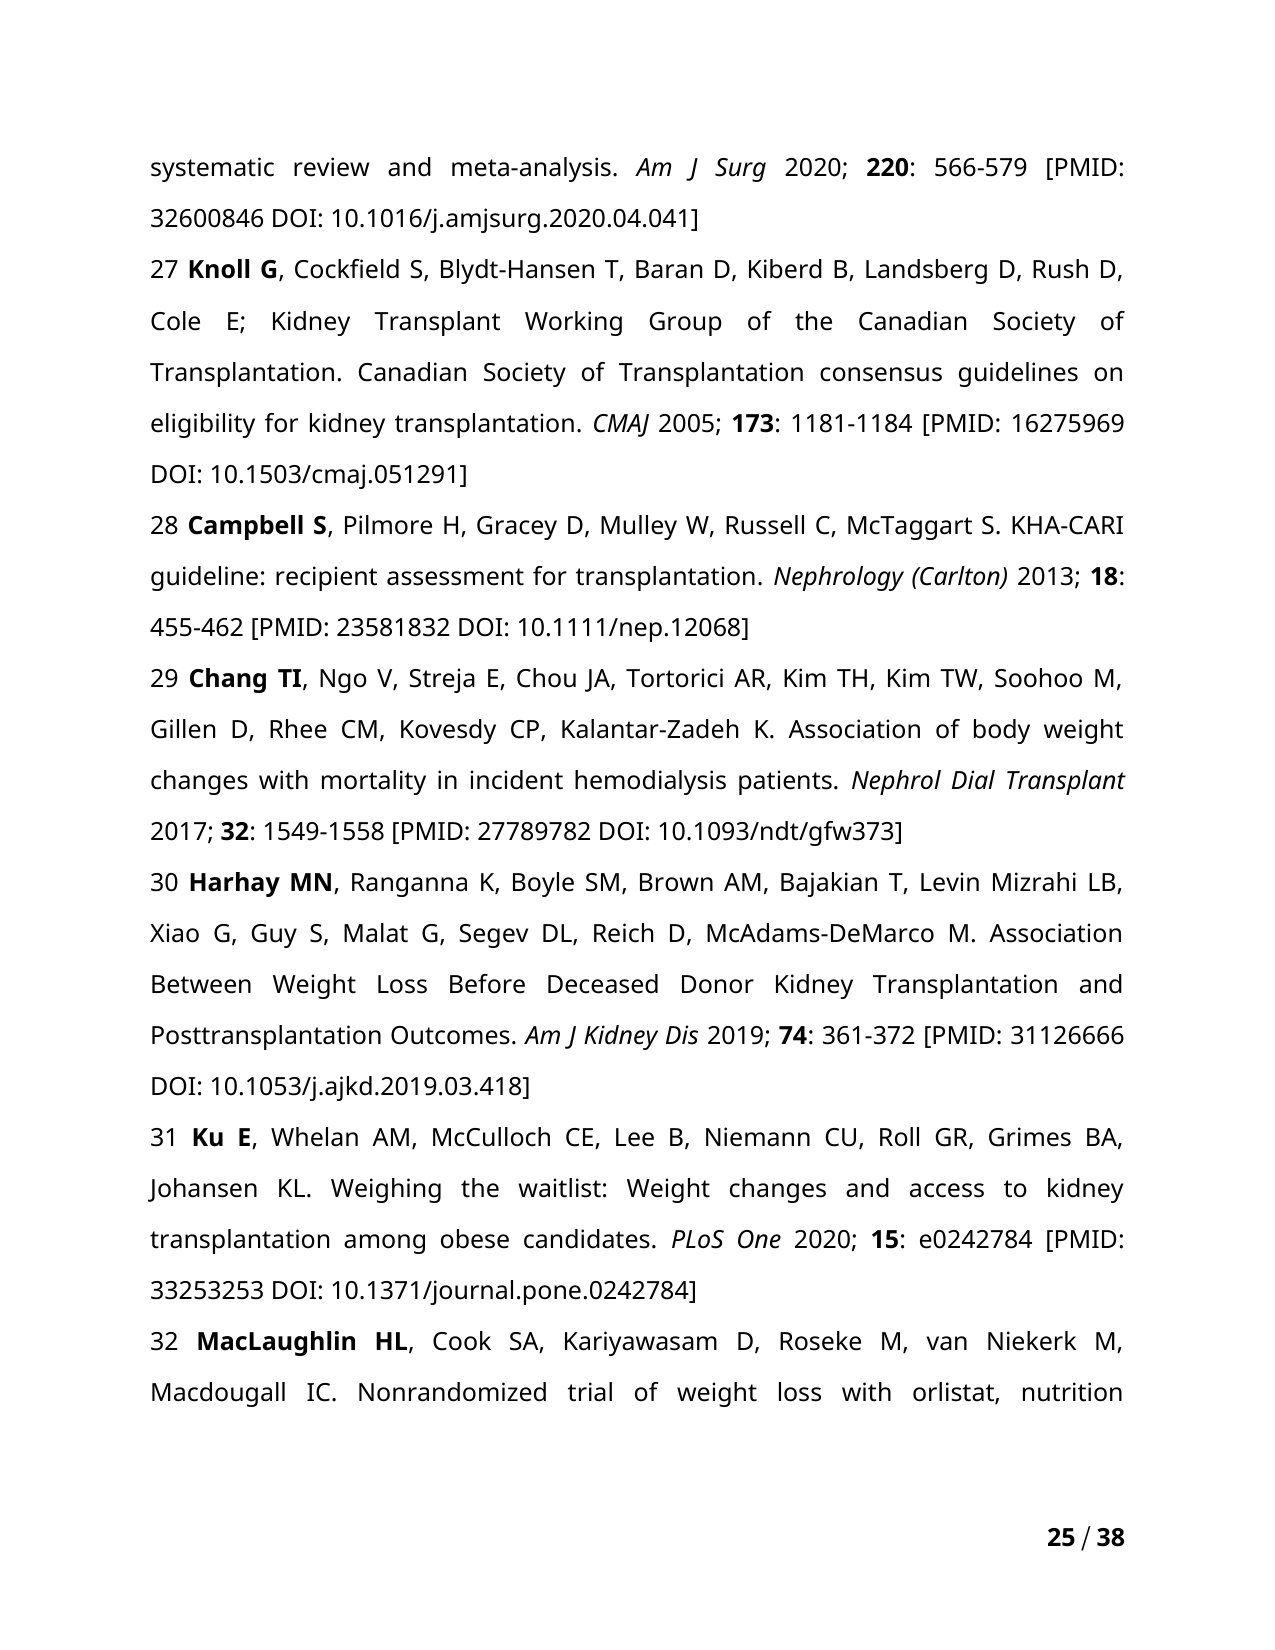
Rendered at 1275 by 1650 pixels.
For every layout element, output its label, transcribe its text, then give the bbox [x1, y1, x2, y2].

text 28 Campbell S, Pilmore H, Gracey D, Mulley W, Russell C, McTaggart S. KHA-CARI guideline: recipient assessment for transplantation. Nephrology (Carlton) 2013; 18: 455-462 [PMID: 23581832 DOI: 10.1111/nep.12068] [150, 507, 1125, 643]
text 27 Knoll G, Cockfield S, Blydt-Hansen T, Baran D, Kiberd B, Landsberg D, Rush D, Cole E; Kidney Transplant Working Group of the Canadian Society of Transplantation. Canadian Society of Transplantation consensus guidelines on eligibility for kidney transplantation. CMAJ 2005; 173: 1181-1184 [PMID: 16275969 DOI: 10.1503/cmaj.051291] [150, 252, 1125, 490]
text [150, 1324, 1125, 1409]
text 29 Chang TI, Ngo V, Streja E, Chou JA, Tortorici AR, Kim TH, Kim TW, Soohoo M, Gillen D, Rhee CM, Kovesdy CP, Kalantar-Zadeh K. Association of body weight changes with mortality in incident hemodialysis patients. Nephrol Dial Transplant 2017; 32: 1549-1558 [PMID: 27789782 DOI: 10.1093/ndt/gfw373] [150, 660, 1125, 848]
text 30 Harhay MN, Ranganna K, Boyle SM, Brown AM, Bajakian T, Levin Mizrahi LB, Xiao G, Guy S, Malat G, Segev DL, Reich D, McAdams-DeMarco M. Association Between Weight Loss Before Deceased Donor Kidney Transplantation and Posttransplantation Outcomes. Am J Kidney Dis 2019; 74: 361-372 [PMID: 31126666 DOI: 10.1053/j.ajkd.2019.03.418] [150, 864, 1125, 1103]
text 31 Ku E, Whelan AM, McCulloch CE, Lee B, Niemann CU, Roll GR, Grimes BA, Johansen KL. Weighing the waitlist: Weight changes and access to kidney transplantation among obese candidates. PLoS One 2020; 15: e0242784 [PMID: 33253253 DOI: 10.1371/journal.pone.0242784] [150, 1120, 1125, 1307]
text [150, 150, 1125, 235]
